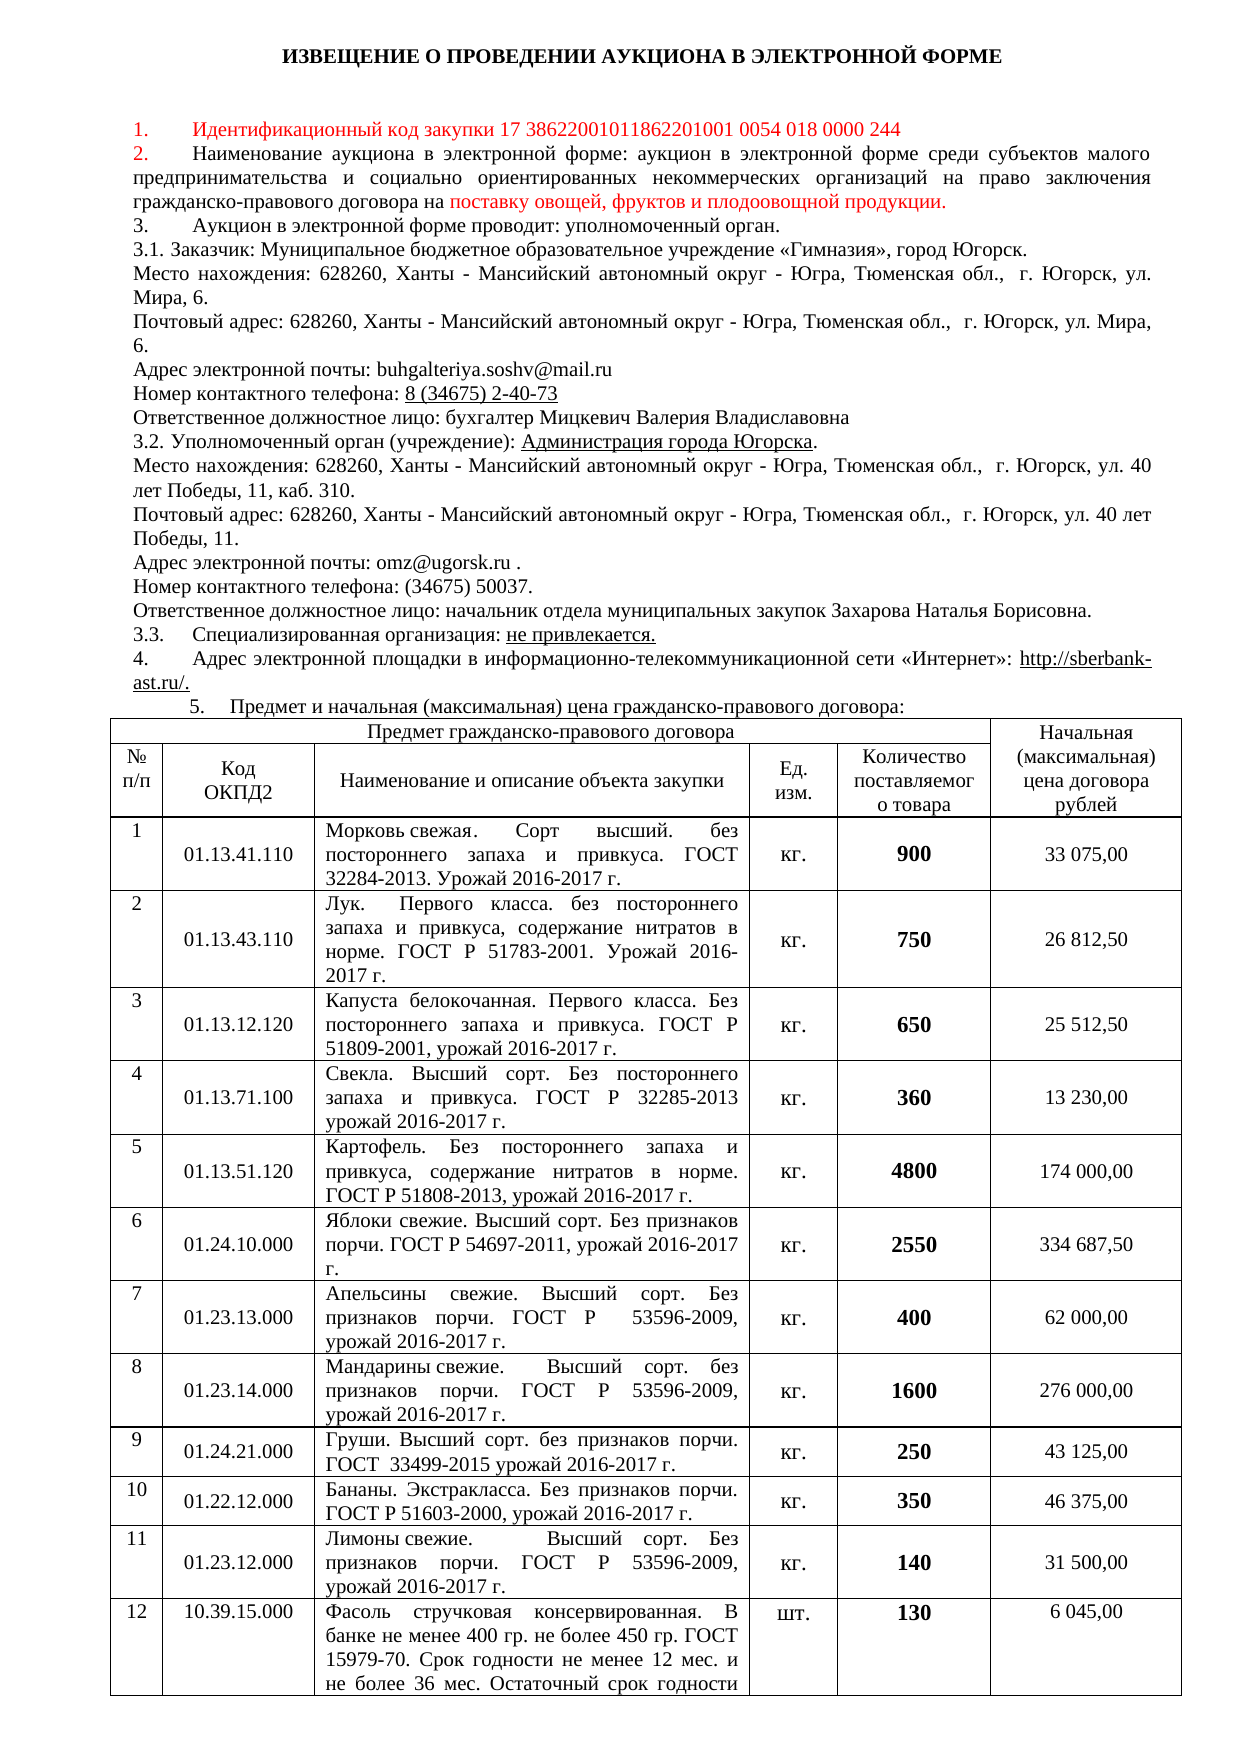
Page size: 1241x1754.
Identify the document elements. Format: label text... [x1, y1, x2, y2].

table_cell 174 000,00 [991, 1135, 1181, 1207]
table_cell Апельсины свежие. Высший сорт. Без признаков порчи. ГОСТ Р 53596-2009, урожай 2016-2017 г. [315, 1281, 749, 1353]
table_cell 250 [838, 1428, 990, 1476]
table_cell 130 [838, 1599, 990, 1695]
text Адрес электронной почты: omz@ugorsk.ru . [133, 550, 1152, 574]
table_cell кг. [750, 1061, 837, 1133]
table_cell Лимоны свежие. Высший сорт. Без признаков порчи. ГОСТ Р 53596-2009, урожай 2016-2017 г. [315, 1526, 749, 1598]
table_cell 12 [111, 1599, 162, 1695]
table_cell 01.23.12.000 [163, 1526, 314, 1598]
table_cell Капуста белокочанная. Первого класса. Без постороннего запаха и привкуса. ГОСТ Р 51809-2001, урожай 2016-2017 г. [315, 988, 749, 1060]
table_cell кг. [750, 1208, 837, 1280]
text Номер контактного телефона: (34675) 50037. [133, 574, 1152, 598]
table_cell шт. [750, 1599, 837, 1695]
table_header Предмет гражданско-правового договора [111, 719, 990, 743]
text Ответственное должностное лицо: бухгалтер Мицкевич Валерия Владиславовна [133, 405, 1152, 429]
table_cell 01.13.71.100 [163, 1061, 314, 1133]
table_cell 11 [111, 1526, 162, 1598]
table_cell Наименование и описание объекта закупки [315, 744, 749, 816]
text Почтовый адрес: 628260, Ханты - Мансийский автономный округ - Югра, Тюменская обл., г. Югорск, ул. 40 лет Победы, 11. [133, 502, 1152, 550]
table_cell кг. [750, 1526, 837, 1598]
table_cell 350 [838, 1477, 990, 1525]
table_cell 334 687,50 [991, 1208, 1181, 1280]
table_cell 01.13.41.110 [163, 818, 314, 890]
table_cell 26 812,50 [991, 891, 1181, 987]
table_cell 2550 [838, 1208, 990, 1280]
list Адрес электронной площадки в информационно-телекоммуникационной сети «Интернет»: http://sberbank-ast.ru/. [133, 646, 1152, 694]
table_cell 6 045,00 [991, 1599, 1181, 1695]
table_header Начальная (максимальная) цена договора рублей [991, 719, 1181, 816]
table_cell 01.23.13.000 [163, 1281, 314, 1353]
table_cell 33 075,00 [991, 818, 1181, 890]
table_cell 25 512,50 [991, 988, 1181, 1060]
table_cell 43 125,00 [991, 1428, 1181, 1476]
table_cell 900 [838, 818, 990, 890]
table_cell 7 [111, 1281, 162, 1353]
table_cell Мандарины свежие. Высший сорт. без признаков порчи. ГОСТ Р 53596-2009, урожай 2016-2017 г. [315, 1354, 749, 1426]
table_cell 1600 [838, 1354, 990, 1426]
table_cell Лук. Первого класса. без постороннего запаха и привкуса, содержание нитратов в норме. ГОСТ Р 51783-2001. Урожай 2016-2017 г. [315, 891, 749, 987]
table_cell 01.13.12.120 [163, 988, 314, 1060]
table_cell 46 375,00 [991, 1477, 1181, 1525]
table_cell 360 [838, 1061, 990, 1133]
text Адрес электронной почты: buhgalteriya.soshv@mail.ru [133, 357, 1152, 381]
table_cell кг. [750, 1135, 837, 1207]
table_cell 01.22.12.000 [163, 1477, 314, 1525]
table_cell 4 [111, 1061, 162, 1133]
list Уполномоченный орган (учреждение): Администрация города Югорска. [133, 429, 1152, 453]
text ИЗВЕЩЕНИЕ О ПРОВЕДЕНИИ АУКЦИОНА В ЭЛЕКТРОННОЙ ФОРМЕ [133, 44, 1152, 68]
text Место нахождения: 628260, Ханты - Мансийский автономный округ - Югра, Тюменская обл., г. Югорск, ул. Мира, 6. [133, 261, 1152, 309]
table_cell Код ОКПД2 [163, 744, 314, 816]
table_cell 8 [111, 1354, 162, 1426]
text Почтовый адрес: 628260, Ханты - Мансийский автономный округ - Югра, Тюменская обл., г. Югорск, ул. Мира, 6. [133, 309, 1152, 357]
table_cell 62 000,00 [991, 1281, 1181, 1353]
table_cell Яблоки свежие. Высший сорт. Без признаков порчи. ГОСТ Р 54697-2011, урожай 2016-2017 г. [315, 1208, 749, 1280]
table_cell Ед. изм. [750, 744, 837, 816]
text Ответственное должностное лицо: начальник отдела муниципальных закупок Захарова Наталья Борисовна. [133, 598, 1152, 622]
table_cell 400 [838, 1281, 990, 1353]
text Номер контактного телефона: 8 (34675) 2-40-73 [133, 381, 1152, 405]
list Специализированная организация: не привлекается. [133, 622, 1152, 646]
text Место нахождения: 628260, Ханты - Мансийский автономный округ - Югра, Тюменская обл., г. Югорск, ул. 40 лет Победы, 11, каб. 310. [133, 453, 1152, 502]
table_cell кг. [750, 891, 837, 987]
table_cell 01.24.21.000 [163, 1428, 314, 1476]
table_cell Груши. Высший сорт. без признаков порчи. ГОСТ 33499-2015 урожай 2016-2017 г. [315, 1428, 749, 1476]
list Предмет и начальная (максимальная) цена гражданско-правового договора: [133, 694, 1152, 718]
list Идентификационный код закупки 17 38622001011862201001 0054 018 0000 244 [133, 117, 1152, 141]
table_cell 01.13.43.110 [163, 891, 314, 987]
table_cell 3 [111, 988, 162, 1060]
table_cell 650 [838, 988, 990, 1060]
table_cell 140 [838, 1526, 990, 1598]
table_cell 750 [838, 891, 990, 987]
table_cell Бананы. Экстракласса. Без признаков порчи. ГОСТ Р 51603-2000, урожай 2016-2017 г. [315, 1477, 749, 1525]
table_cell 5 [111, 1135, 162, 1207]
table_cell Свекла. Высший сорт. Без постороннего запаха и привкуса. ГОСТ Р 32285-2013 урожай 2016-2017 г. [315, 1061, 749, 1133]
table_cell № п/п [111, 744, 162, 816]
table_cell 276 000,00 [991, 1354, 1181, 1426]
table_cell 2 [111, 891, 162, 987]
table_cell кг. [750, 1354, 837, 1426]
table_cell кг. [750, 1281, 837, 1353]
table_cell 4800 [838, 1135, 990, 1207]
table_cell кг. [750, 1477, 837, 1525]
list Наименование аукциона в электронной форме: аукцион в электронной форме среди субъектов малого предпринимательства и социально ориентированных некоммерческих организаций на право заключения гражданско-правового договора на поставку овощей, фруктов и плодоовощной продукции. [133, 141, 1152, 213]
table_cell 10 [111, 1477, 162, 1525]
table_cell 01.13.51.120 [163, 1135, 314, 1207]
table_cell Количество поставляемого товара [838, 744, 990, 816]
table_cell 9 [111, 1428, 162, 1476]
table_cell 01.24.10.000 [163, 1208, 314, 1280]
table_cell 10.39.15.000 [163, 1599, 314, 1695]
table_cell кг. [750, 1428, 837, 1476]
table_cell 1 [111, 818, 162, 890]
list Заказчик: Муниципальное бюджетное образовательное учреждение «Гимназия», город Югорск. [133, 237, 1152, 261]
table_cell 6 [111, 1208, 162, 1280]
table_cell кг. [750, 988, 837, 1060]
table_cell 31 500,00 [991, 1526, 1181, 1598]
list Аукцион в электронной форме проводит: уполномоченный орган. [133, 213, 1152, 237]
table_cell 13 230,00 [991, 1061, 1181, 1133]
table_cell 01.23.14.000 [163, 1354, 314, 1426]
table_cell Морковь свежая . Сорт высший. без постороннего запаха и привкуса. ГОСТ 32284-2013. Урожай 2016-2017 г. [315, 818, 749, 890]
table_cell Картофель. Без постороннего запаха и привкуса, содержание нитратов в норме. ГОСТ Р 51808-2013, урожай 2016-2017 г. [315, 1135, 749, 1207]
table_cell кг. [750, 818, 837, 890]
